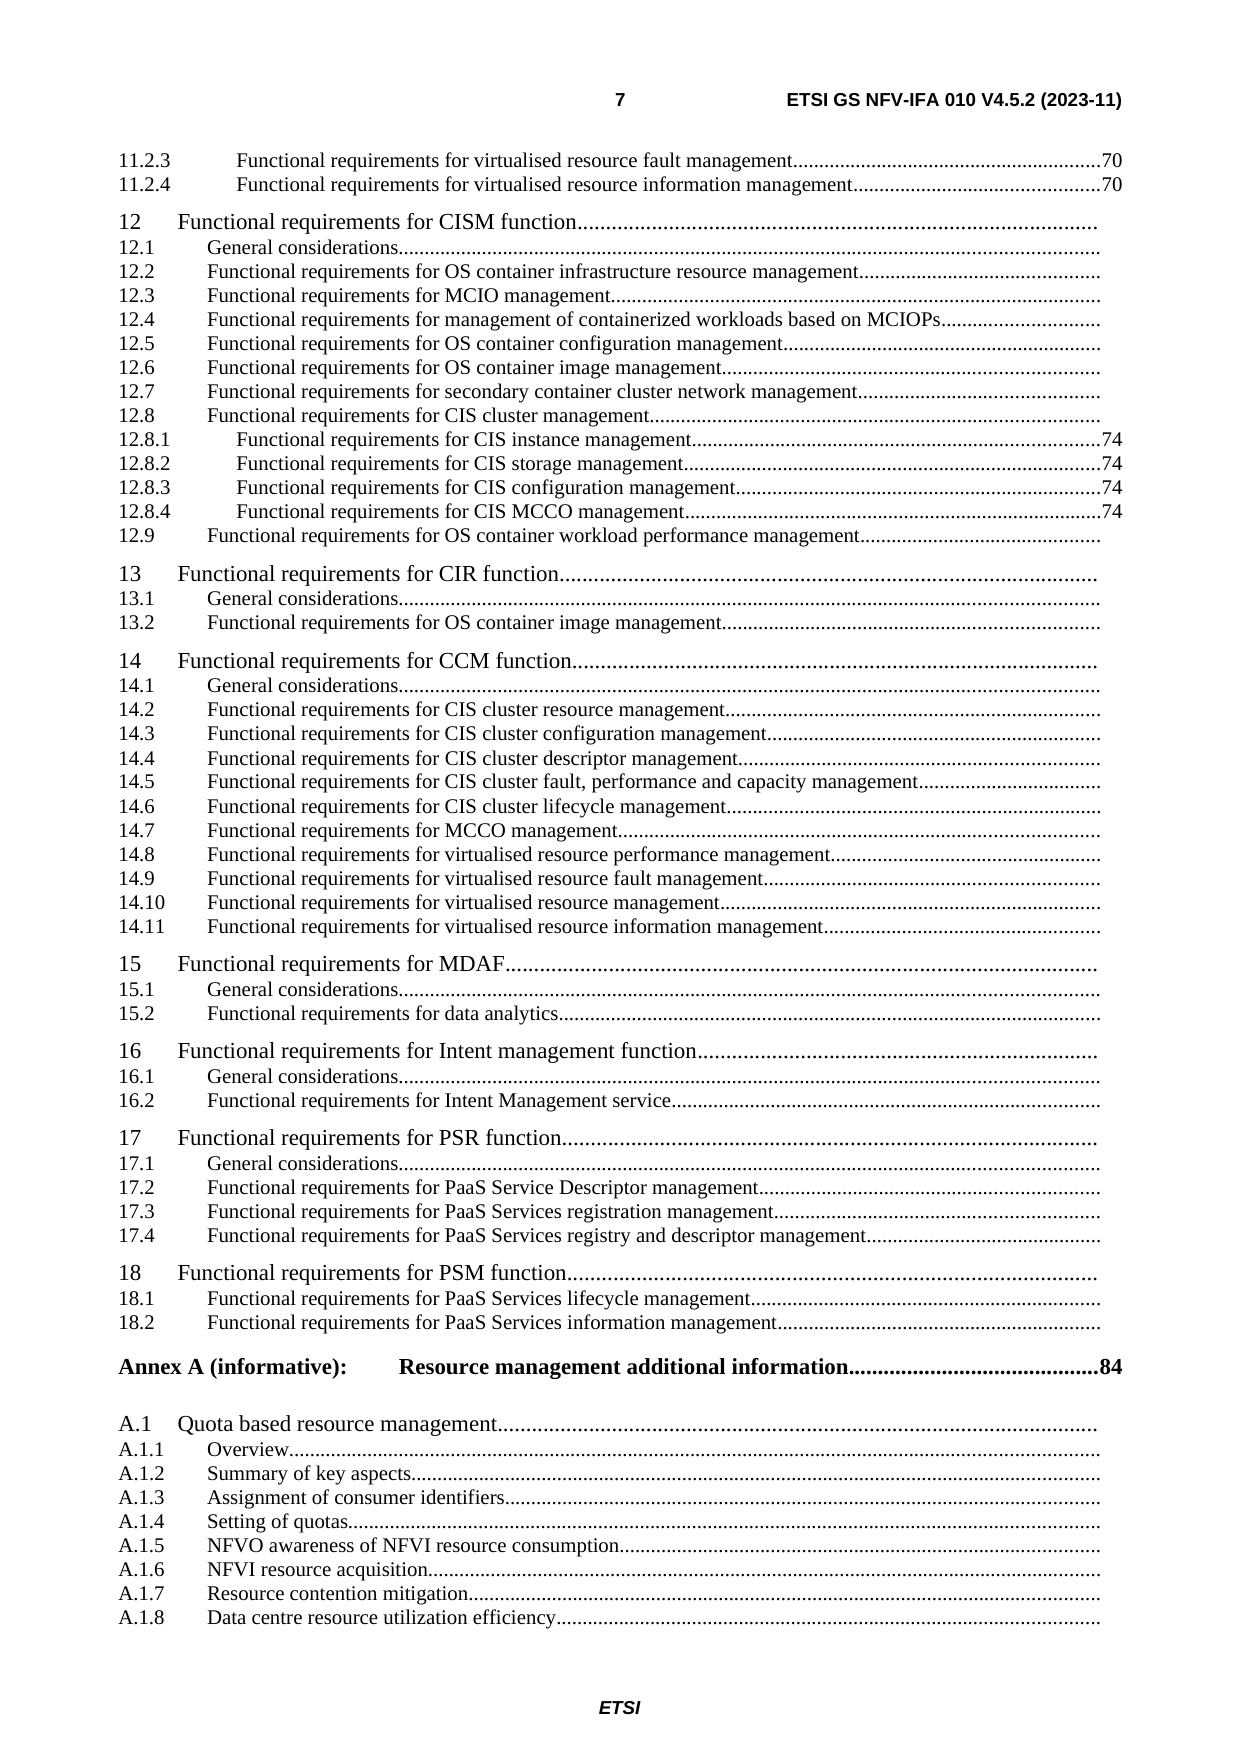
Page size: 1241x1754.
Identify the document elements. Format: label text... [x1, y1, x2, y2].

text 14.10 Functional requirements for virtualised resource management 80 [118, 890, 1078, 914]
text 12.2 Functional requirements for OS container infrastructure resource management 71 [118, 259, 1078, 283]
text 11.2.3 Functional requirements for virtualised resource fault management 70 [118, 148, 1122, 172]
text 15 Functional requirements for MDAF 80 [118, 950, 1078, 977]
text 16 Functional requirements for Intent management function 81 [118, 1037, 1078, 1064]
text 14.4 Functional requirements for CIS cluster descriptor management 77 [118, 745, 1078, 769]
text 17.1 General considerations 81 [118, 1151, 1078, 1175]
text 18.1 Functional requirements for PaaS Services lifecycle management 83 [118, 1286, 1078, 1310]
text 15.1 General considerations 80 [118, 977, 1078, 1001]
text 12.8 Functional requirements for CIS cluster management 74 [118, 403, 1078, 427]
text Annex A (informative): Resource management additional information 84 [118, 1353, 1122, 1379]
text 17 Functional requirements for PSR function 81 [118, 1124, 1078, 1151]
text 13.2 Functional requirements for OS container image management 75 [118, 610, 1078, 634]
text 12.8.2 Functional requirements for CIS storage management 74 [118, 451, 1122, 475]
text 12.3 Functional requirements for MCIO management 71 [118, 283, 1078, 307]
text 17.2 Functional requirements for PaaS Service Descriptor management 82 [118, 1175, 1078, 1199]
text 12.1 General considerations 70 [118, 234, 1078, 259]
text 18.2 Functional requirements for PaaS Services information management 83 [118, 1310, 1078, 1334]
text 12.9 Functional requirements for OS container workload performance management 75 [118, 523, 1078, 547]
text 14.2 Functional requirements for CIS cluster resource management 76 [118, 697, 1078, 721]
text A.1.5 NFVO awareness of NFVI resource consumption 85 [118, 1533, 1078, 1557]
text 12.7 Functional requirements for secondary container cluster network management 73 [118, 379, 1078, 403]
text 14.9 Functional requirements for virtualised resource fault management 79 [118, 866, 1078, 890]
text 14 Functional requirements for CCM function 75 [118, 647, 1078, 673]
text 17.4 Functional requirements for PaaS Services registry and descriptor management 82 [118, 1223, 1078, 1247]
text A.1.7 Resource contention mitigation 86 [118, 1581, 1078, 1605]
text 11.2.4 Functional requirements for virtualised resource information management 70 [118, 172, 1122, 196]
text 14.3 Functional requirements for CIS cluster configuration management 77 [118, 721, 1078, 745]
text 12.4 Functional requirements for management of containerized workloads based on MCIOPs 72 [118, 307, 1078, 331]
text 16.1 General considerations 81 [118, 1064, 1078, 1088]
text A.1 Quota based resource management 84 [118, 1410, 1078, 1437]
text 13 Functional requirements for CIR function 75 [118, 560, 1078, 586]
text 14.7 Functional requirements for MCCO management 78 [118, 818, 1078, 842]
text 12.8.1 Functional requirements for CIS instance management 74 [118, 427, 1122, 451]
text A.1.1 Overview 84 [118, 1437, 1078, 1461]
text A.1.2 Summary of key aspects 84 [118, 1461, 1078, 1485]
text 12.8.3 Functional requirements for CIS configuration management 74 [118, 475, 1122, 499]
text 16.2 Functional requirements for Intent Management service 81 [118, 1088, 1078, 1112]
text A.1.4 Setting of quotas 85 [118, 1509, 1078, 1533]
text 15.2 Functional requirements for data analytics 81 [118, 1001, 1078, 1025]
text 12 Functional requirements for CISM function 70 [118, 208, 1078, 234]
text 12.6 Functional requirements for OS container image management 73 [118, 355, 1078, 379]
text 12.8.4 Functional requirements for CIS MCCO management 74 [118, 499, 1122, 523]
text 13.1 General considerations 75 [118, 586, 1078, 610]
text A.1.6 NFVI resource acquisition 85 [118, 1557, 1078, 1581]
text 14.5 Functional requirements for CIS cluster fault, performance and capacity management 78 [118, 769, 1078, 793]
text 18 Functional requirements for PSM function 83 [118, 1259, 1078, 1286]
text A.1.8 Data centre resource utilization efficiency 86 [118, 1605, 1078, 1629]
text 14.8 Functional requirements for virtualised resource performance management 79 [118, 842, 1078, 866]
text 14.6 Functional requirements for CIS cluster lifecycle management 78 [118, 793, 1078, 818]
text A.1.3 Assignment of consumer identifiers 85 [118, 1485, 1078, 1509]
text 17.3 Functional requirements for PaaS Services registration management 82 [118, 1199, 1078, 1223]
text 12.5 Functional requirements for OS container configuration management 73 [118, 331, 1078, 355]
text 14.11 Functional requirements for virtualised resource information management 80 [118, 914, 1078, 938]
text 14.1 General considerations 75 [118, 673, 1078, 697]
